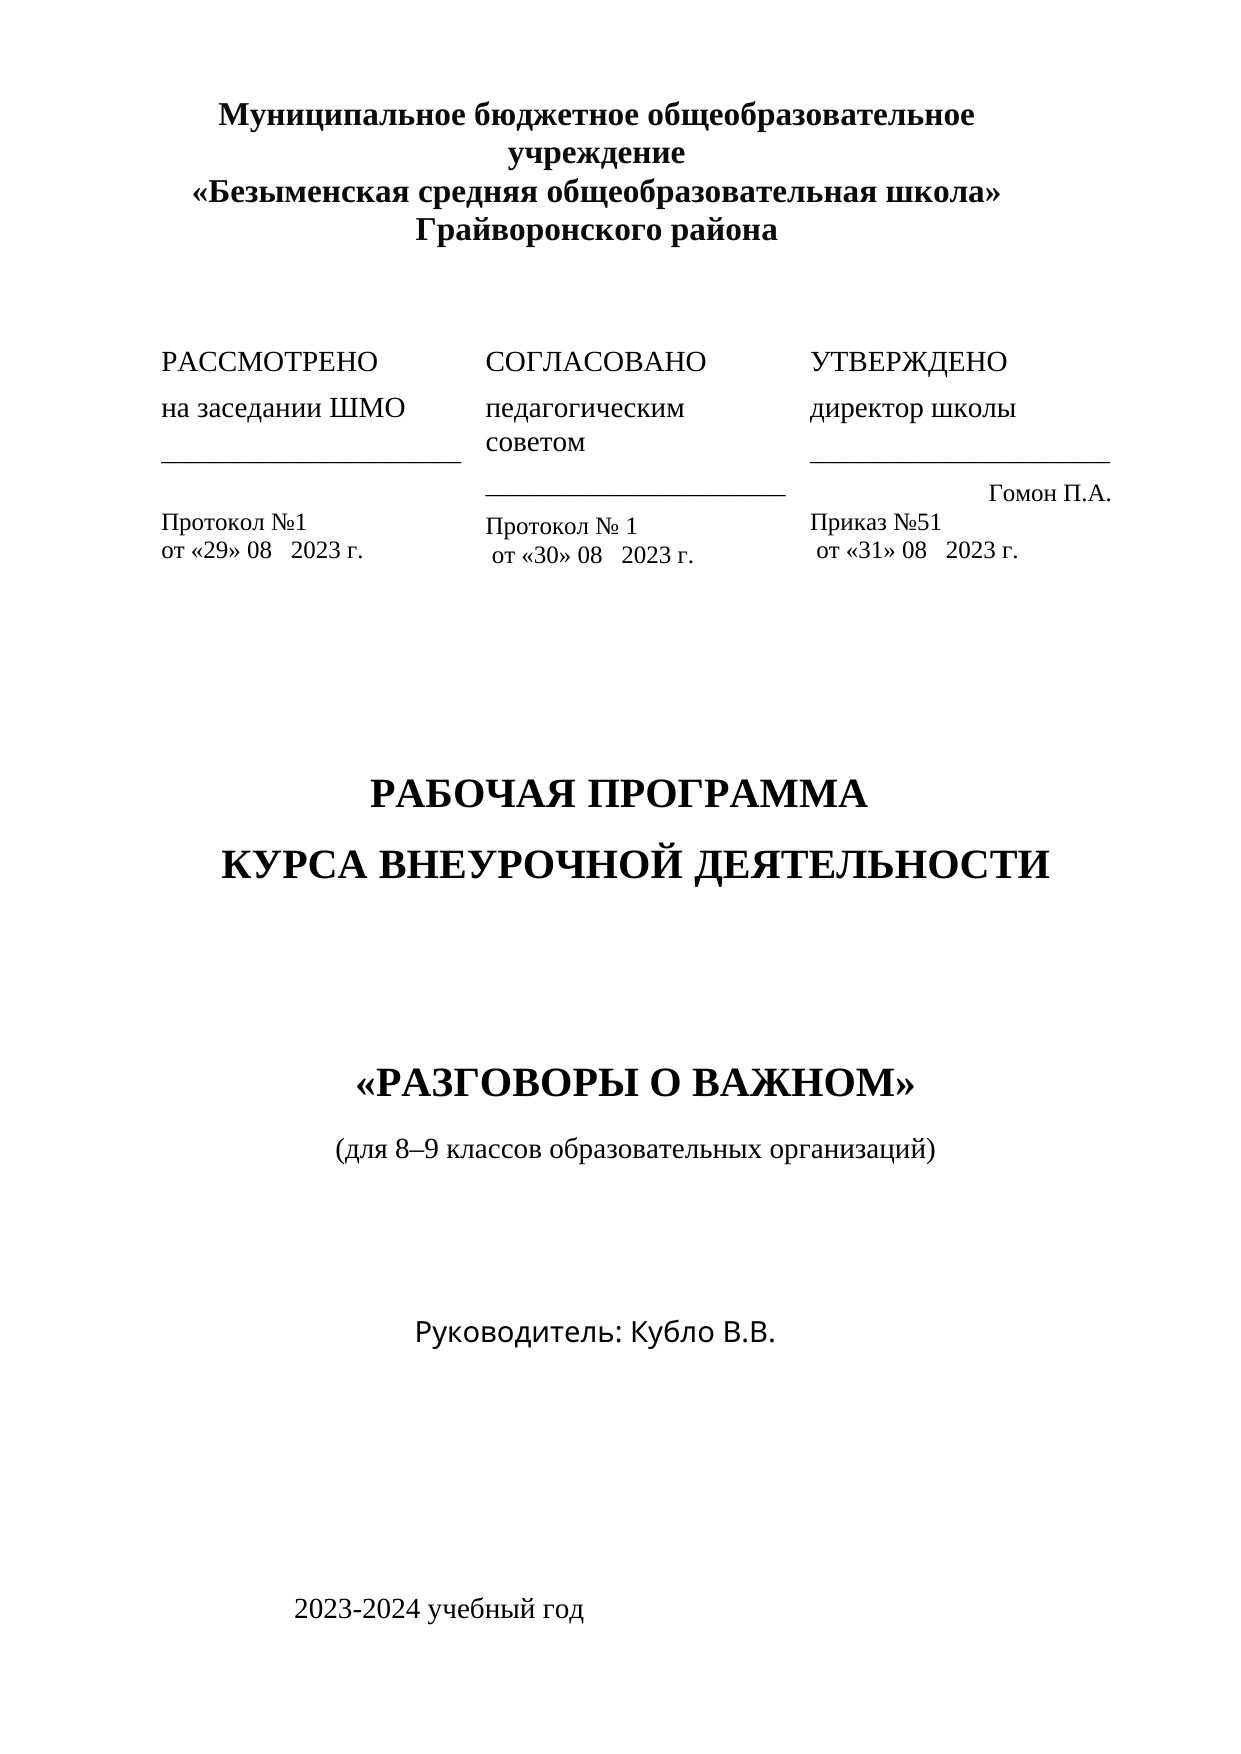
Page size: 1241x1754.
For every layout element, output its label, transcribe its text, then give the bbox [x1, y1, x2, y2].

table_header УТВЕРЖДЕНО директор школы ________________________ Гомон П.А. Приказ №51 от «31» 08 2023 г. [799, 345, 1123, 610]
table_header СОГЛАСОВАНО педагогическим советом ________________________ Протокол № 1 от «30» 08 2023 г. [474, 345, 798, 610]
text (для 8–9 классов образовательных организаций) [104, 1132, 1167, 1165]
text 2023-2024 учебный год [104, 1591, 1167, 1625]
text Руководитель: Кубло В.В. [104, 1311, 1167, 1351]
text Муниципальное бюджетное общеобразовательное учреждение [131, 95, 1062, 172]
text РАБОЧАЯ ПРОГРАММА [104, 768, 1167, 816]
table_header РАССМОТРЕНО на заседании ШМО ________________________ Протокол №1 от «29» 08 2023 г. [150, 345, 474, 610]
text «РАЗГОВОРЫ О ВАЖНОМ» [104, 1058, 1167, 1106]
text КУРСА ВНЕУРОЧНОЙ ДЕЯТЕЛЬНОСТИ [104, 840, 1167, 888]
text «Безыменская средняя общеобразовательная школа» Грайворонского района [131, 172, 1062, 248]
